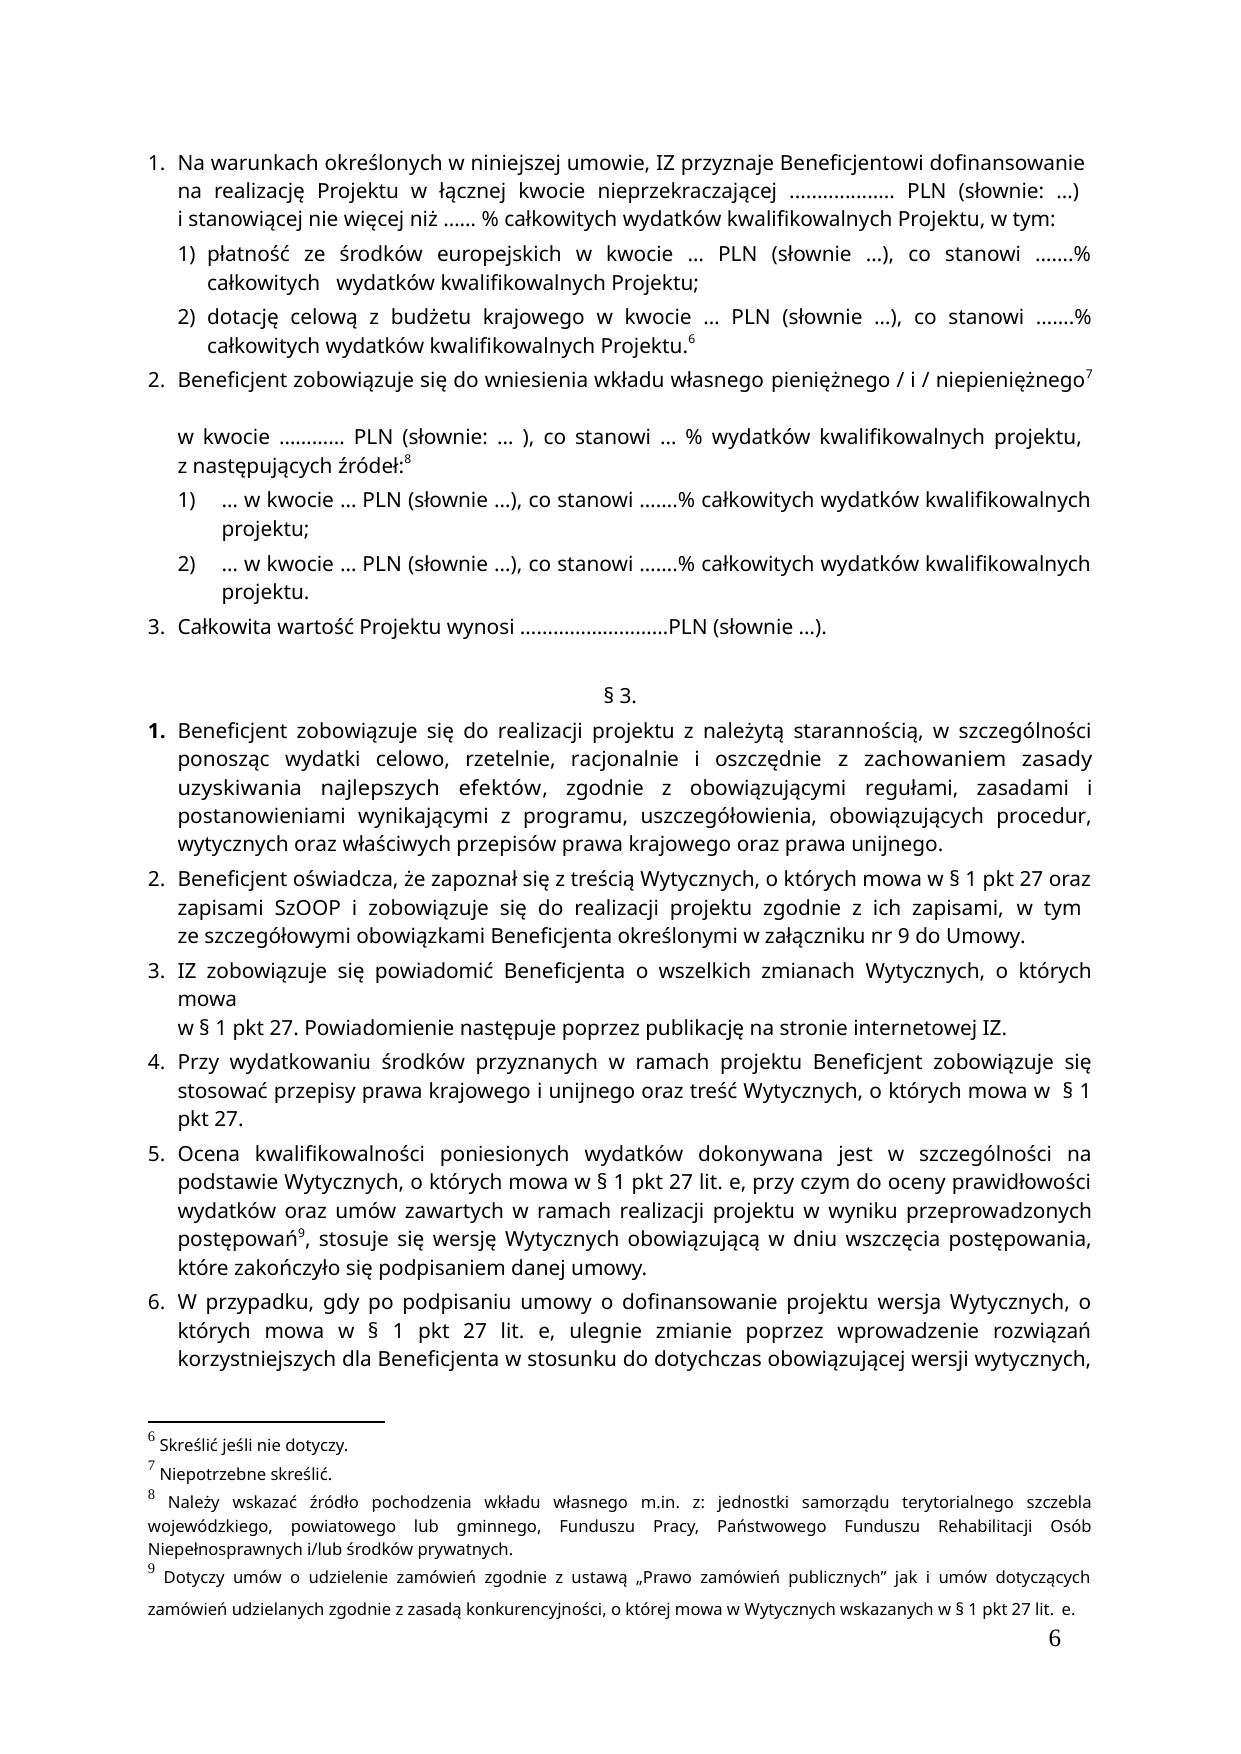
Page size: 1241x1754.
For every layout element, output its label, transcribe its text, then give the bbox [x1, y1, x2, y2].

text § 3. [148, 681, 1092, 709]
list płatność ze środków europejskich w kwocie … PLN (słownie …), co stanowi …….% całkowitych wydatków kwalifikowalnych Projektu; [177, 239, 1092, 296]
list Ocena kwalifikowalności poniesionych wydatków dokonywana jest w szczególności na podstawie Wytycznych, o których mowa w § 1 pkt 27 lit. e, przy czym do oceny prawidłowości wydatków oraz umów zawartych w ramach realizacji projektu w wyniku przeprowadzonych postępowań, stosuje się wersję Wytycznych obowiązującą w dniu wszczęcia postępowania, które zakończyło się podpisaniem danej umowy. [148, 1139, 1092, 1281]
list … w kwocie … PLN (słownie …), co stanowi …….% całkowitych wydatków kwalifikowalnych projektu. [177, 549, 1092, 606]
list dotację celową z budżetu krajowego w kwocie … PLN (słownie …), co stanowi …….% całkowitych wydatków kwalifikowalnych Projektu. [177, 302, 1092, 359]
list Beneficjent zobowiązuje się do realizacji projektu z należytą starannością, w szczególności ponosząc wydatki celowo, rzetelnie, racjonalnie i oszczędnie z zachowaniem zasady uzyskiwania najlepszych efektów, zgodnie z obowiązującymi regułami, zasadami i postanowieniami wynikającymi z programu, uszczegółowienia, obowiązujących procedur, wytycznych oraz właściwych przepisów prawa krajowego oraz prawa unijnego. [148, 716, 1092, 858]
list IZ zobowiązuje się powiadomić Beneficjenta o wszelkich zmianach Wytycznych, o których mowa w § 1 pkt 27. Powiadomienie następuje poprzez publikację na stronie internetowej IZ. [148, 956, 1092, 1041]
list Całkowita wartość Projektu wynosi ………………………PLN (słownie …). [148, 612, 1092, 640]
list Beneficjent oświadcza, że zapoznał się z treścią Wytycznych, o których mowa w § 1 pkt 27 oraz zapisami SzOOP i zobowiązuje się do realizacji projektu zgodnie z ich zapisami, w tym ze szczegółowymi obowiązkami Beneficjenta określonymi w załączniku nr 9 do Umowy. [148, 864, 1092, 949]
list Przy wydatkowaniu środków przyznanych w ramach projektu Beneficjent zobowiązuje się stosować przepisy prawa krajowego i unijnego oraz treść Wytycznych, o których mowa w § 1 pkt 27. [148, 1047, 1092, 1133]
list Na warunkach określonych w niniejszej umowie, IZ przyznaje Beneficjentowi dofinansowanie na realizację Projektu w łącznej kwocie nieprzekraczającej ................... PLN (słownie: …) i stanowiącej nie więcej niż …… % całkowitych wydatków kwalifikowalnych Projektu, w tym: [148, 148, 1092, 233]
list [148, 1287, 1092, 1373]
list … w kwocie … PLN (słownie …), co stanowi …….% całkowitych wydatków kwalifikowalnych projektu; [177, 486, 1092, 542]
list Beneficjent zobowiązuje się do wniesienia wkładu własnego pieniężnego / i / niepieniężnego w kwocie ………… PLN (słownie: … ), co stanowi … % wydatków kwalifikowalnych projektu, z następujących źródeł: [148, 366, 1092, 479]
